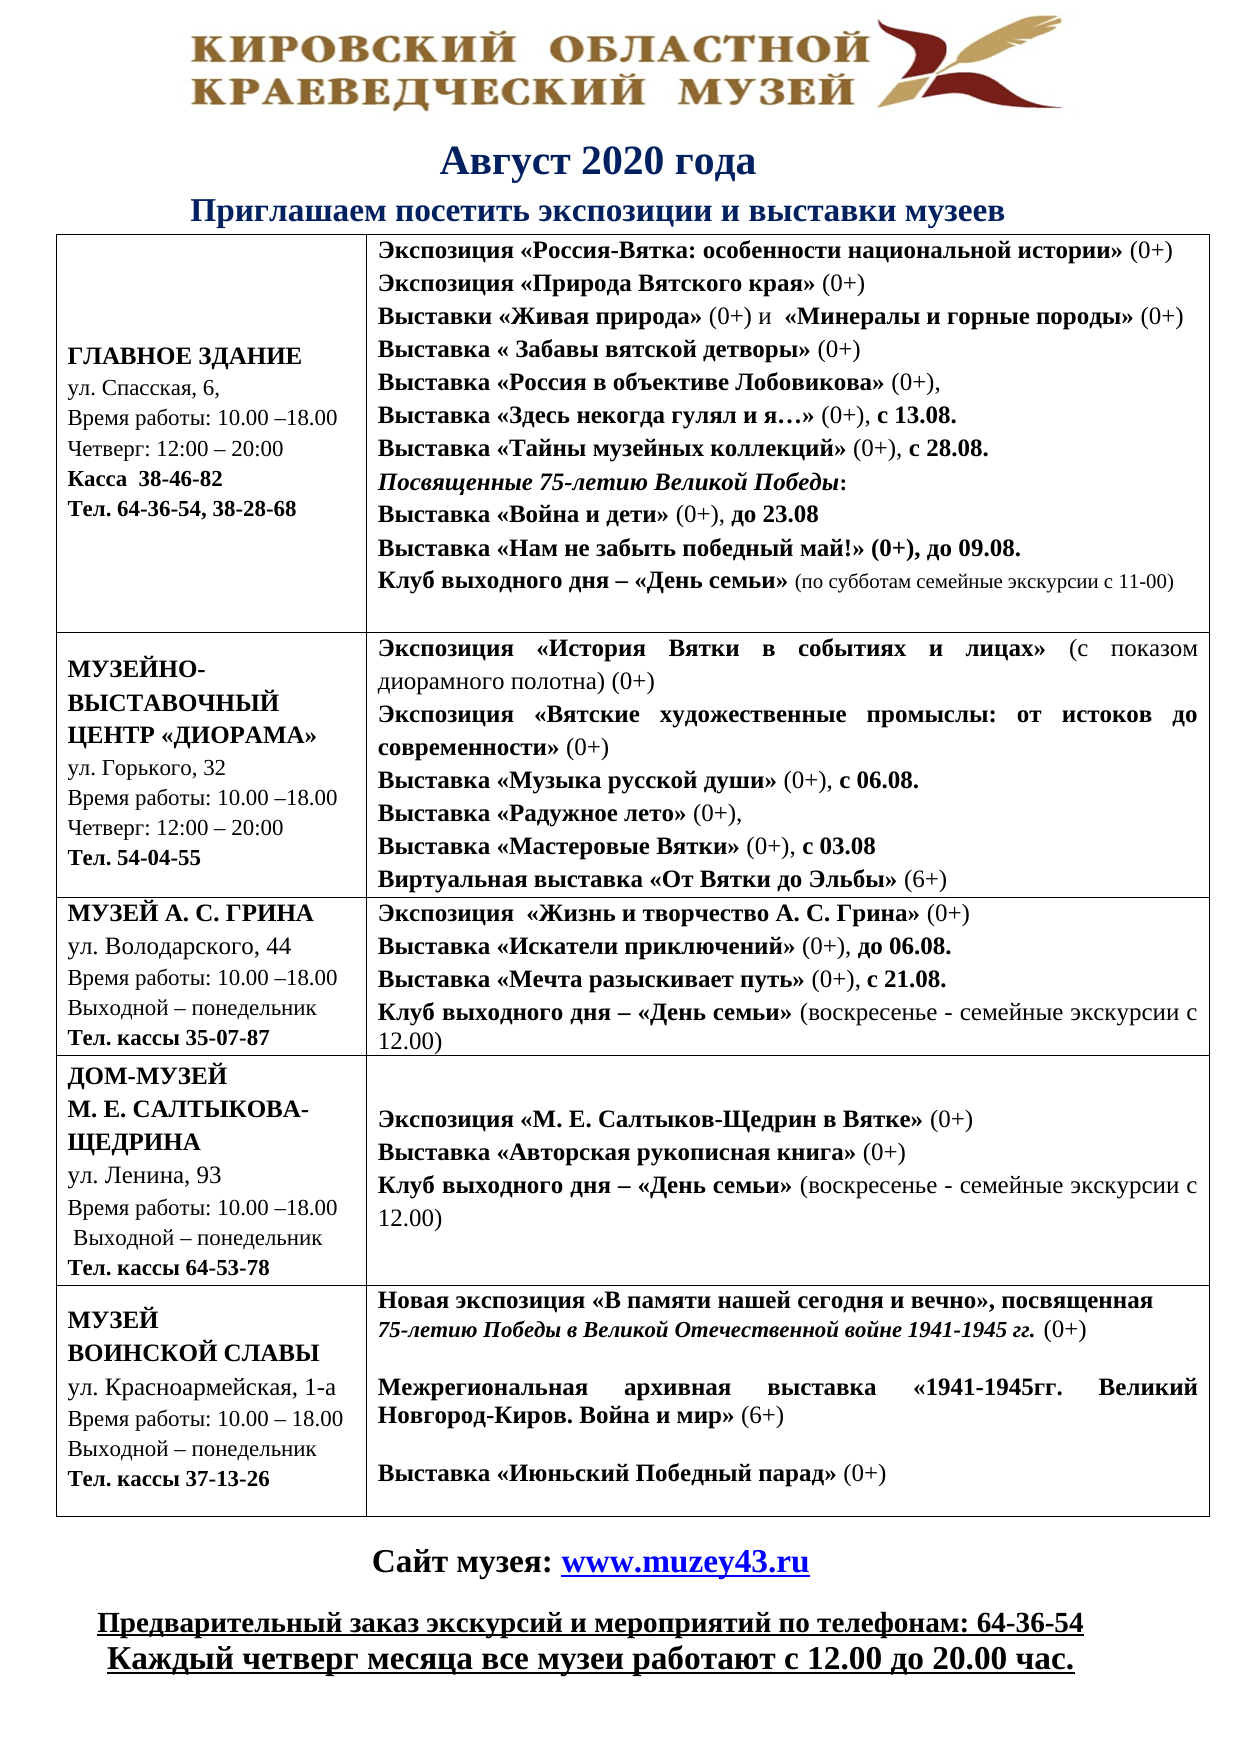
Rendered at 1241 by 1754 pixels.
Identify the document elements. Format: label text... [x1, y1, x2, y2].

table_cell Новая экспозиция «В памяти нашей сегодня и вечно», посвященная 75-летию Победы в Великой Отечественной войне 1941-1945 гг. (0+) Межрегиональная архивная выставка «1941-1945гг. Великий Новгород-Киров. Война и мир» (6+) Выставка «Июньский Победный парад» (0+) [367, 1286, 1209, 1516]
table_cell Экспозиция «Жизнь и творчество А. С. Грина» (0+) Выставка «Искатели приключений» (0+), до 06.08. Выставка «Мечта разыскивает путь» (0+), с 21.08. Клуб выходного дня – «День семьи» (воскресенье - семейные экскурсии с 12.00) [367, 898, 1209, 1055]
text Август 2020 года [44, 135, 1152, 183]
table_cell МУЗЕЙНО-ВЫСТАВОЧНЫЙ ЦЕНТР «ДИОРАМА» ул. Горького, 32 Время работы: 10.00 –18.00 Четверг: 12:00 – 20:00 Тел. 54-04-55 [57, 633, 366, 897]
table_cell ДОМ-МУЗЕЙ М. Е. САЛТЫКОВА-ЩЕДРИНА ул. Ленина, 93 Время работы: 10.00 –18.00 Выходной – понедельник Тел. кассы 64-53-78 [57, 1056, 366, 1284]
table_cell Экспозиция «М. Е. Салтыков-Щедрин в Вятке» (0+) Выставка «Авторская рукописная книга» (0+) Клуб выходного дня – «День семьи» (воскресенье - семейные экскурсии с 12.00) [367, 1056, 1209, 1284]
text Приглашаем посетить экспозиции и выставки музеев [44, 190, 1152, 229]
text Каждый четверг месяца все музеи работают с 12.00 до 20.00 час. [29, 1638, 1152, 1677]
table_header ГЛАВНОЕ ЗДАНИЕ ул. Спасская, 6, Время работы: 10.00 –18.00 Четверг: 12:00 – 20:00 Касса 38-46-82 Тел. 64-36-54, 38-28-68 [57, 235, 366, 632]
text Сайт музея: www.muzey43.ru [29, 1542, 1152, 1580]
picture [132, 0, 1108, 136]
table_cell МУЗЕЙ ВОИНСКОЙ СЛАВЫ ул. Красноармейская, 1-а Время работы: 10.00 – 18.00 Выходной – понедельник Тел. кассы 37-13-26 [57, 1286, 366, 1516]
table_cell Экспозиция «История Вятки в событиях и лицах» (с показом диорамного полотна) (0+) Экспозиция «Вятские художественные промыслы: от истоков до современности» (0+) Выставка «Музыка русской души» (0+), с 06.08. Выставка «Радужное лето» (0+), Выставка «Мастеровые Вятки» (0+), с 03.08 Виртуальная выставка «От Вятки до Эльбы» (6+) [367, 633, 1209, 897]
table_cell МУЗЕЙ А. С. ГРИНА ул. Володарского, 44 Время работы: 10.00 –18.00 Выходной – понедельник Тел. кассы 35-07-87 [57, 898, 366, 1055]
text Предварительный заказ экскурсий и мероприятий по телефонам: 64-36-54 [29, 1605, 1152, 1638]
table_header Экспозиция «Россия-Вятка: особенности национальной истории» (0+) Экспозиция «Природа Вятского края» (0+) Выставки «Живая природа» (0+) и «Минералы и горные породы» (0+) Выставка « Забавы вятской детворы» (0+) Выставка «Россия в объективе Лобовикова» (0+), Выставка «Здесь некогда гулял и я…» (0+), с 13.08. Выставка «Тайны музейных коллекций» (0+), с 28.08. Посвященные 75-летию Великой Победы: Выставка «Война и дети» (0+), до 23.08 Выставка «Нам не забыть победный май!» (0+), до 09.08. Клуб выходного дня – «День семьи» (по субботам семейные экскурсии с 11-00) [367, 235, 1209, 632]
